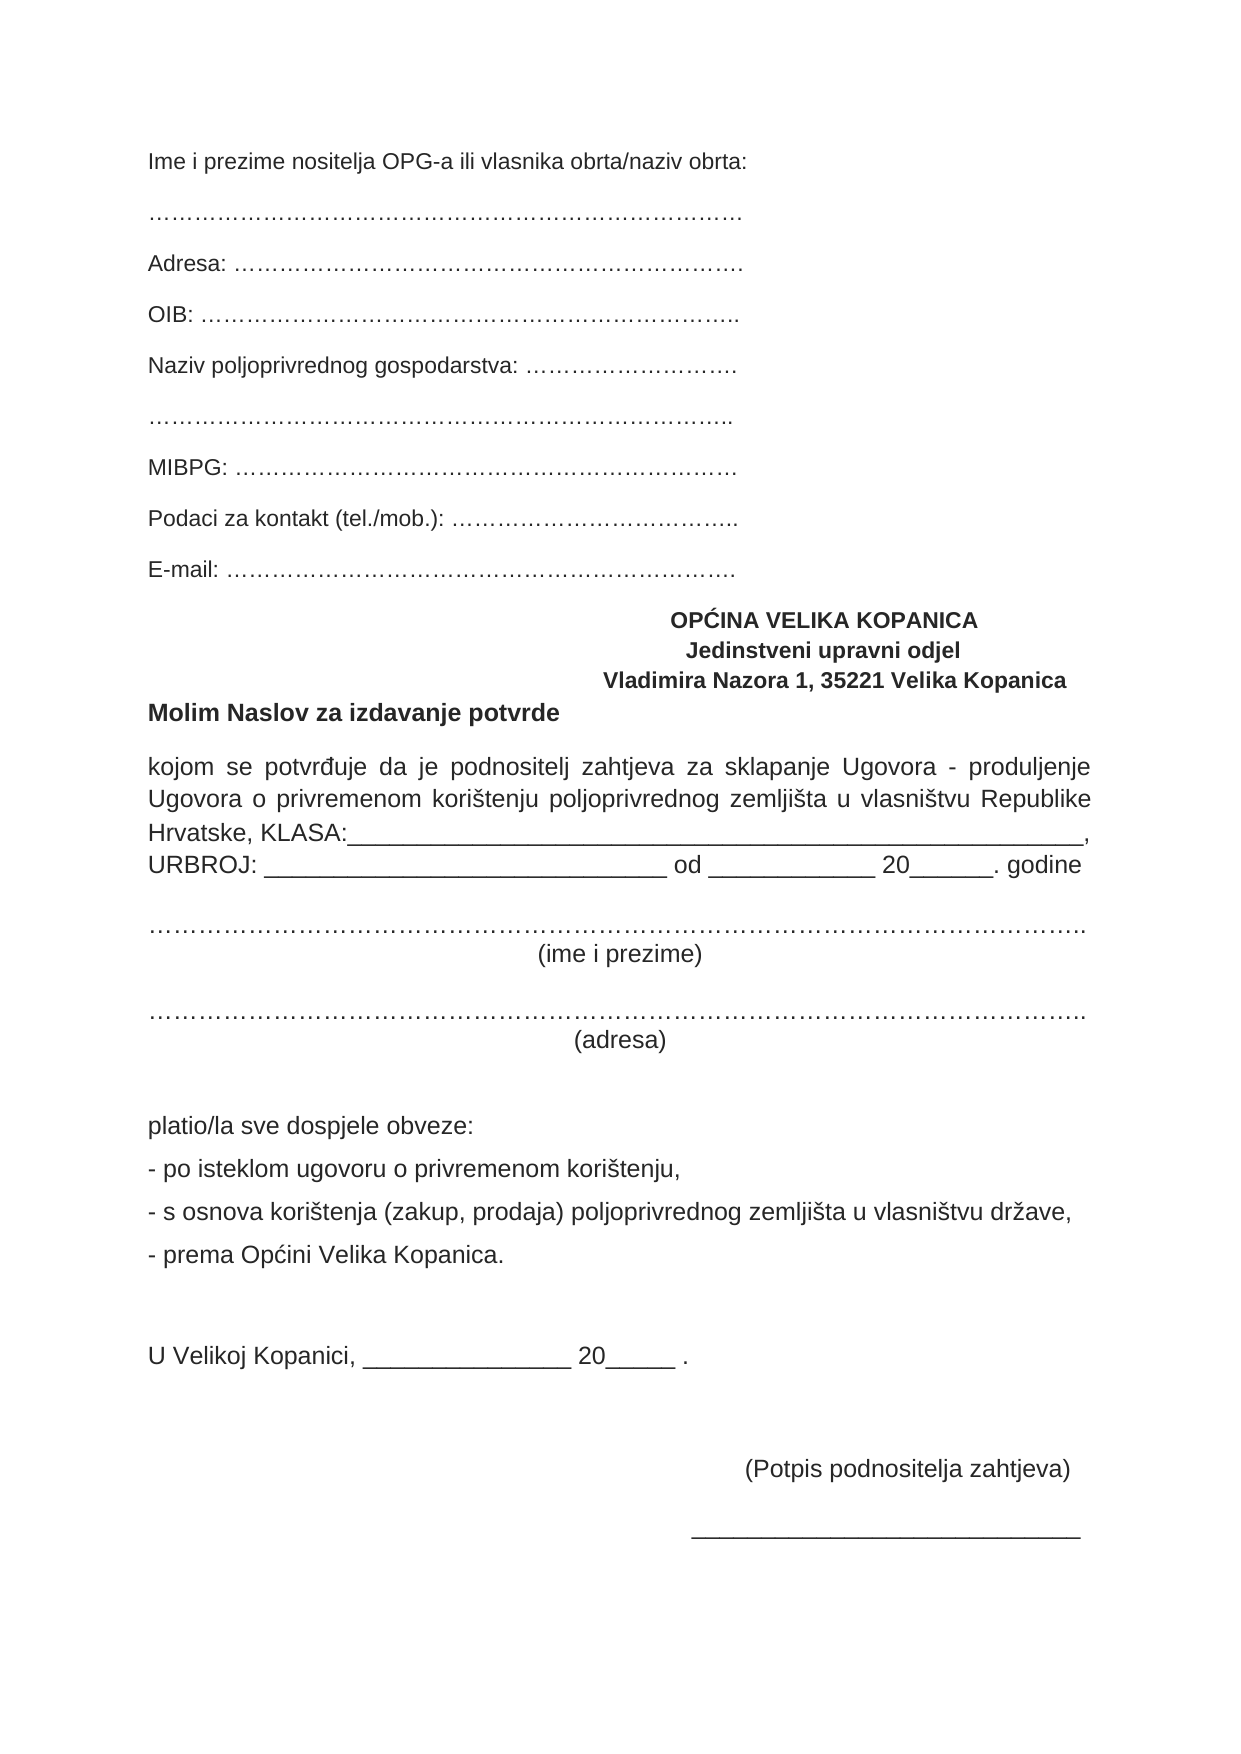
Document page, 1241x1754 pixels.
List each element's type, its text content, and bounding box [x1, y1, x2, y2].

text OIB: …………………………………………………………….. [148, 301, 1093, 327]
text ………………………………………………………………………………………………….. [148, 996, 1093, 1025]
text Molim Naslov za izdavanje potvrde [148, 698, 1093, 726]
text - s osnova korištenja (zakup, prodaja) poljoprivrednog zemljišta u vlasništvu države, [148, 1197, 1093, 1226]
text MIBPG: ………………………………………………………… [148, 454, 1093, 480]
text URBROJ: _____________________________ od ____________ 20______. godine [148, 851, 1093, 879]
text U Velikoj Kopanici, _______________ 20_____ . [148, 1341, 1093, 1370]
text ………………………………………………………………………………………………….. [148, 910, 1093, 939]
text Ime i prezime nositelja OPG-a ili vlasnika obrta/naziv obrta: [148, 148, 1093, 174]
text Podaci za kontakt (tel./mob.): ……………………………….. [148, 505, 1093, 531]
text Naziv poljoprivrednog gospodarstva: ………………………. [148, 352, 1093, 378]
text E-mail: …………………………………………………………. [148, 556, 1093, 582]
text …………………………………………………………………… [148, 199, 1093, 225]
text (adresa) [148, 1025, 1093, 1054]
text platio/la sve dospjele obveze: [148, 1111, 1093, 1140]
text - prema Općini Velika Kopanica. [148, 1241, 1093, 1269]
text Adresa: …………………………………………………………. [148, 250, 1093, 276]
text kojom se potvrđuje da je podnositelj zahtjeva za sklapanje Ugovora - produljenje Ugovora o privremenom korištenju poljoprivrednog zemljišta u vlasništvu Republike Hrvatske, KLASA:_____________________________________________________, [148, 751, 1093, 846]
text (Potpis podnositelja zahtjeva) [148, 1454, 1093, 1482]
text - po isteklom ugovoru o privremenom korištenju, [148, 1154, 1093, 1183]
text (ime i prezime) [148, 939, 1093, 967]
text Vladimira Nazora 1, 35221 Velika Kopanica [148, 667, 1093, 694]
text Jedinstveni upravni odjel [148, 637, 1093, 663]
text ____________________________ [590, 1511, 1093, 1569]
text OPĆINA VELIKA KOPANICA [148, 607, 1093, 633]
text ………………………………………………………………….. [148, 403, 1093, 429]
